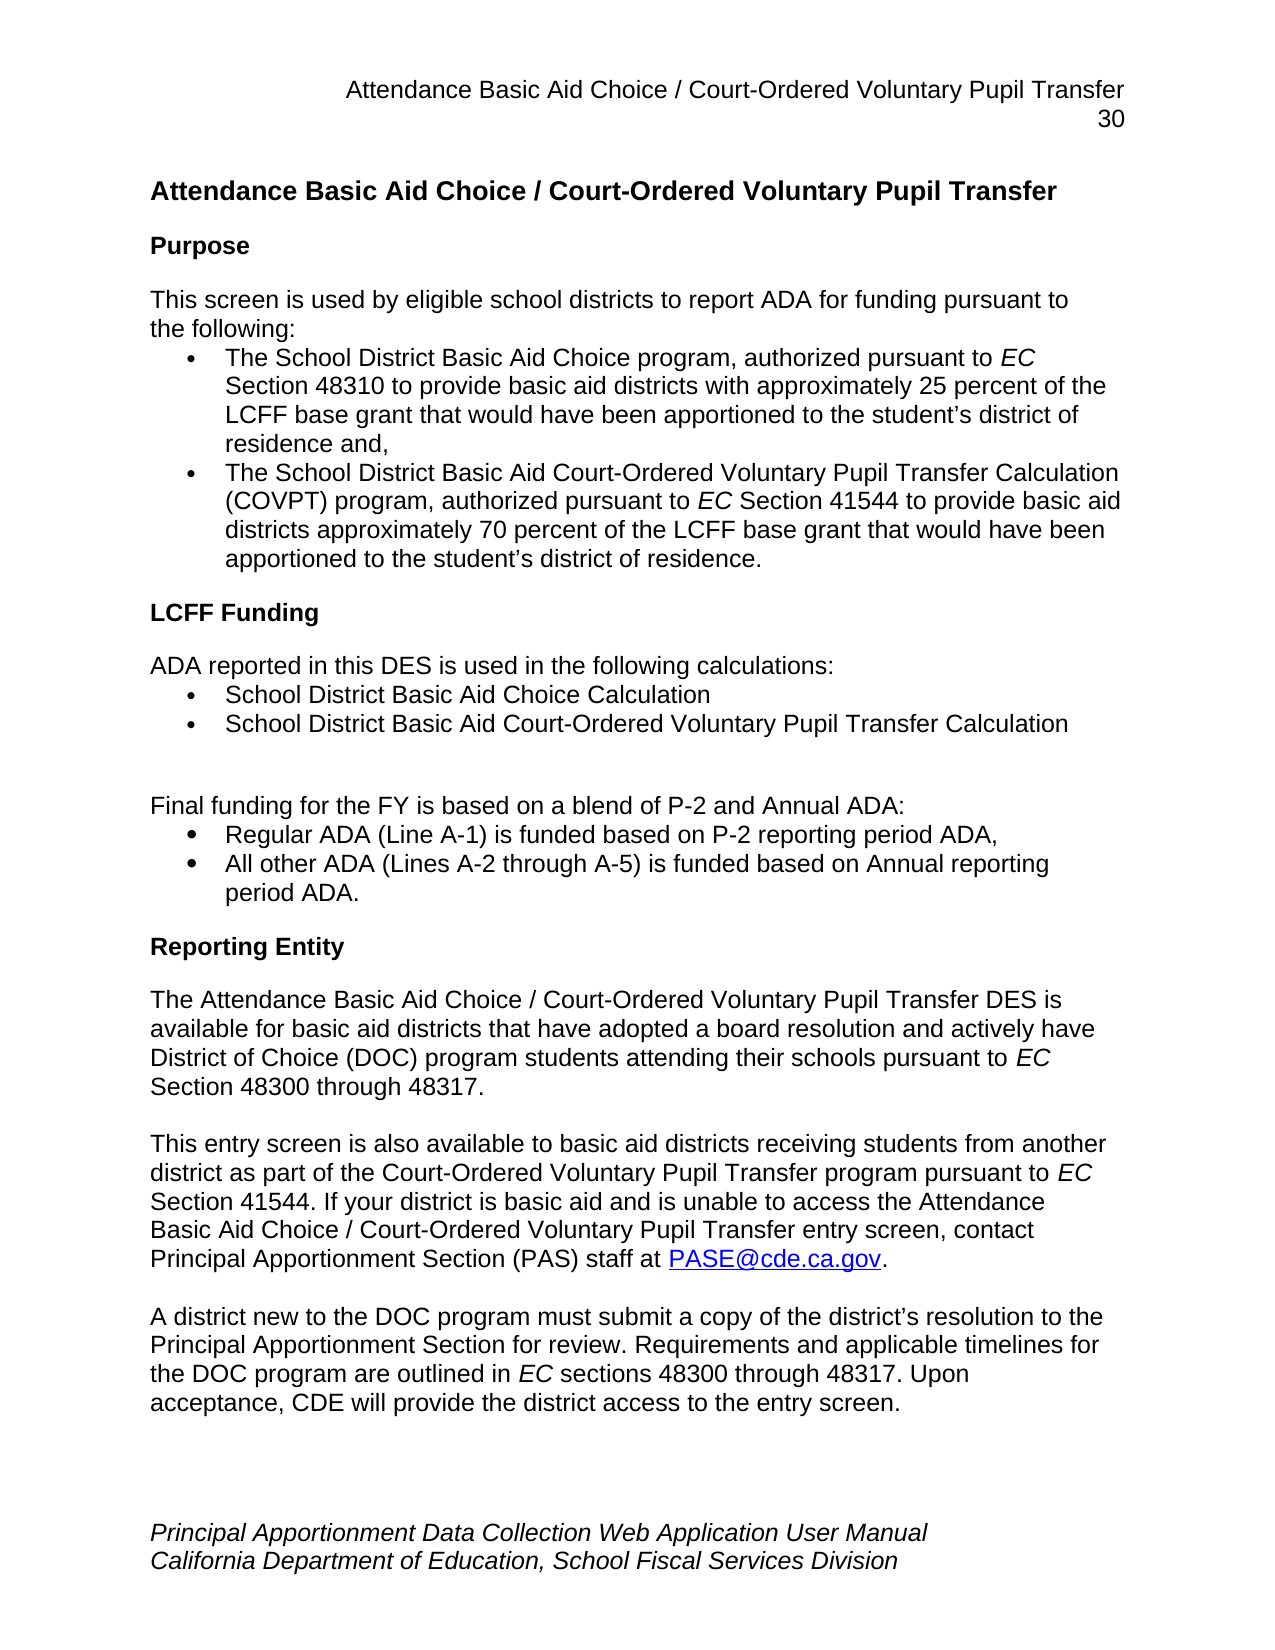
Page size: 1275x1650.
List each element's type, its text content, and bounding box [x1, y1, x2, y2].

subtitle LCFF Funding [150, 597, 1125, 626]
subtitle Reporting Entity [150, 931, 1125, 960]
list Regular ADA (Line A-1) is funded based on P-2 reporting period ADA, [187, 820, 1125, 849]
list School District Basic Aid Choice Calculation [187, 680, 1125, 709]
list The School District Basic Aid Court-Ordered Voluntary Pupil Transfer Calculation (COVPT) program, authorized pursuant to EC Section 41544 to provide basic aid districts approximately 70 percent of the LCFF base grant that would have been apportioned to the student’s district of residence. [187, 457, 1125, 572]
subtitle Attendance Basic Aid Choice / Court-Ordered Voluntary Pupil Transfer [150, 175, 1125, 206]
text ADA reported in this DES is used in the following calculations: [150, 651, 1111, 680]
subtitle Purpose [150, 231, 1125, 260]
text The Attendance Basic Aid Choice / Court-Ordered Voluntary Pupil Transfer DES is available for basic aid districts that have adopted a board resolution and actively have District of Choice (DOC) program students attending their schools pursuant to EC Section 48300 through 48317. [150, 985, 1111, 1100]
text This screen is used by eligible school districts to report ADA for funding pursuant to the following: [150, 285, 1111, 342]
text A district new to the DOC program must submit a copy of the district’s resolution to the Principal Apportionment Section for review. Requirements and applicable timelines for the DOC program are outlined in EC sections 48300 through 48317. Upon acceptance, CDE will provide the district access to the entry screen. [150, 1301, 1111, 1416]
list The School District Basic Aid Choice program, authorized pursuant to EC Section 48310 to provide basic aid districts with approximately 25 percent of the LCFF base grant that would have been apportioned to the student’s district of residence and, [187, 342, 1125, 457]
text Final funding for the FY is based on a blend of P-2 and Annual ADA: [150, 791, 1125, 820]
list School District Basic Aid Court-Ordered Voluntary Pupil Transfer Calculation [187, 709, 1125, 737]
list All other ADA (Lines A-2 through A-5) is funded based on Annual reporting period ADA. [187, 849, 1125, 906]
text This entry screen is also available to basic aid districts receiving students from another district as part of the Court-Ordered Voluntary Pupil Transfer program pursuant to EC Section 41544. If your district is basic aid and is unable to access the Attendance Basic Aid Choice / Court-Ordered Voluntary Pupil Transfer entry screen, contact Principal Apportionment Section (PAS) staff at PASE@cde.ca.gov. [150, 1129, 1111, 1273]
